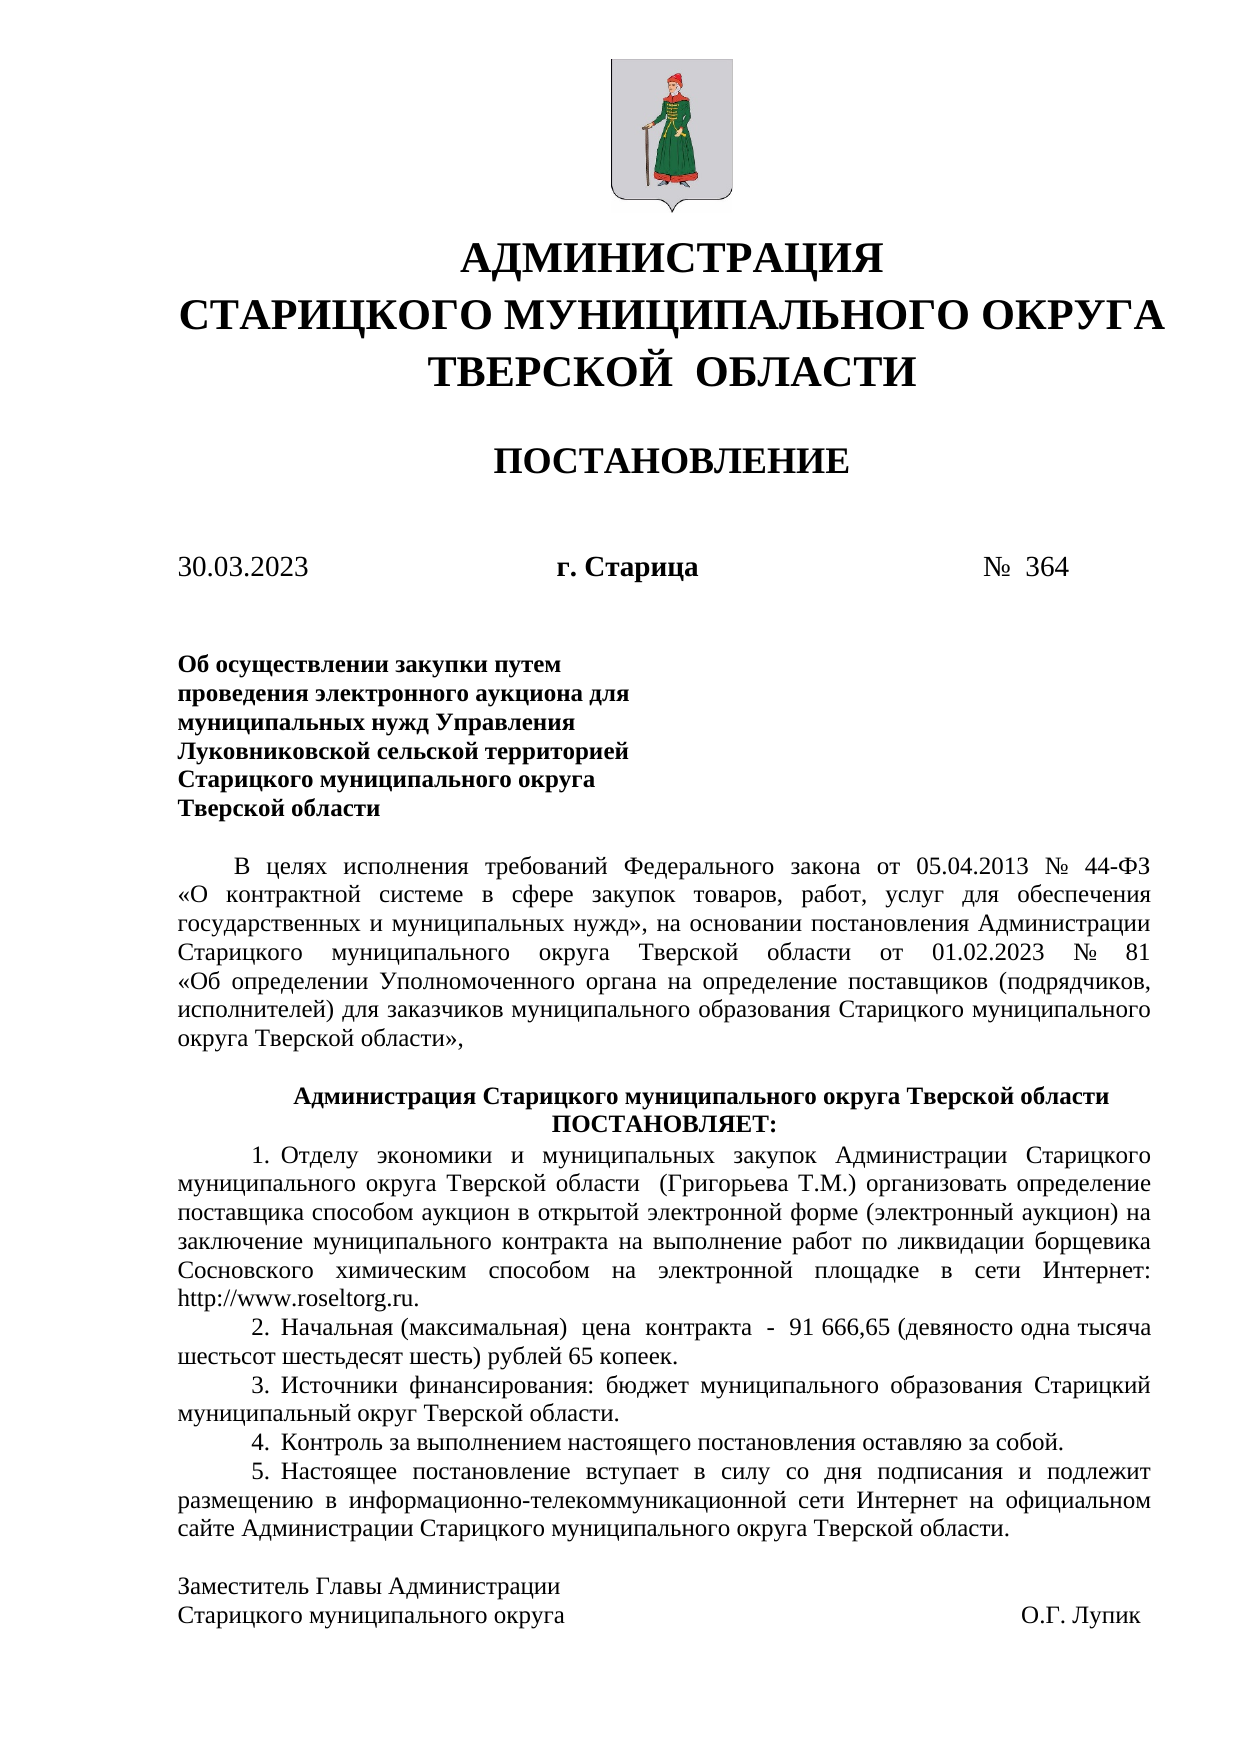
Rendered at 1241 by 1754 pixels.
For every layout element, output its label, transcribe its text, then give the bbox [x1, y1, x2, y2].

text ПОСТАНОВЛЕНИЕ [177, 439, 1167, 482]
text 30.03.2023 г. Старица № 364 [177, 549, 1167, 582]
text В целях исполнения требований Федерального закона от 05.04.2013 № 44-ФЗ «О контрактной системе в сфере закупок товаров, работ, услуг для обеспечения государственных и муниципальных нужд», на основании постановления Администрации Старицкого муниципального округа Тверской области от 01.02.2023 № 81 «Об определении Уполномоченного органа на определение поставщиков (подрядчиков, исполнителей) для заказчиков муниципального образования Старицкого муниципального округа Тверской области», [177, 851, 1152, 1052]
list Настоящее постановление вступает в силу со дня подписания и подлежит размещению в информационно-телекоммуникационной сети Интернет на официальном сайте Администрации Старицкого муниципального округа Тверской области. [177, 1456, 1152, 1542]
picture [611, 59, 733, 213]
text Об осуществлении закупки путем проведения электронного аукциона для муниципальных нужд Управления Луковниковской сельской территорией [177, 649, 650, 764]
list Источники финансирования: бюджет муниципального образования Старицкий муниципальный округ Тверской области. [177, 1370, 1152, 1427]
text Администрация Старицкого муниципального округа Тверской области ПОСТАНОВЛЯЕТ: [177, 1081, 1152, 1138]
list Начальная (максимальная) цена контракта - 91 666,65 (девяносто одна тысяча шестьсот шестьдесят шесть) рублей 65 копеек. [177, 1312, 1152, 1370]
text АДМИНИСТРАЦИЯ [177, 231, 1167, 282]
list Отделу экономики и муниципальных закупок Администрации Старицкого муниципального округа Тверской области (Григорьева Т.М.) организовать определение поставщика способом аукцион в открытой электронной форме (электронный аукцион) на заключение муниципального контракта на выполнение работ по ликвидации борщевика Сосновского химическим способом на электронной площадке в сети Интернет: http://www.roseltorg.ru. [177, 1140, 1152, 1312]
list Контроль за выполнением настоящего постановления оставляю за собой. [177, 1427, 1152, 1456]
text Старицкого муниципального округа О.Г. Лупик [177, 1600, 1152, 1628]
text Заместитель Главы Администрации [177, 1571, 1152, 1600]
text СТАРИЦКОГО МУНИЦИПАЛЬНОГО ОКРУГА [177, 288, 1167, 339]
text ТВЕРСКОЙ ОБЛАСТИ [177, 346, 1167, 396]
text Старицкого муниципального округа Тверской области [177, 764, 650, 822]
